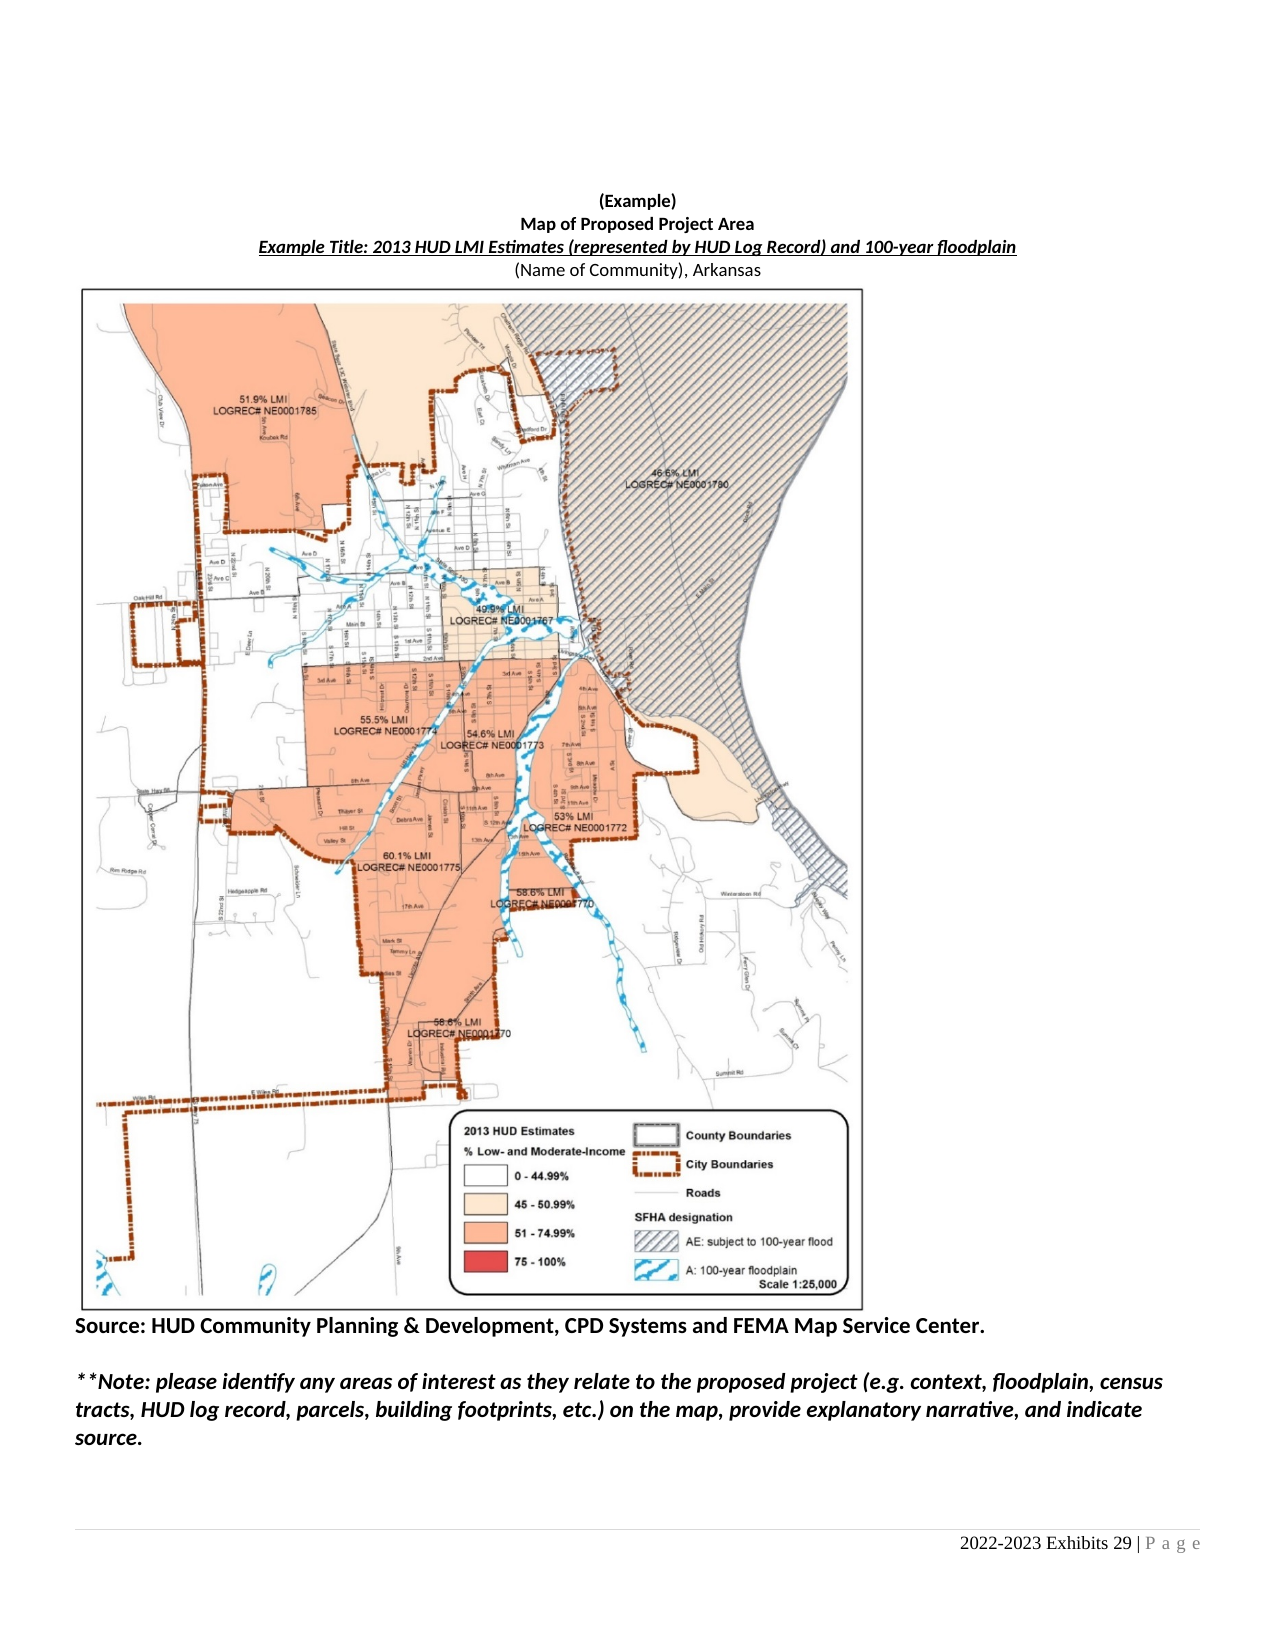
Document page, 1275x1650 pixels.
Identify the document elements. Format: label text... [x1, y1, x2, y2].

text Map of Proposed Project Area [75, 212, 1200, 235]
picture [75, 281, 865, 1312]
text **Note: please identify any areas of interest as they relate to the proposed project (e.g. context, floodplain, census tracts, HUD log record, parcels, building footprints, etc.) on the map, provide explanatory narrative, and indicate source. [75, 1367, 1200, 1451]
text (Name of Community), Arkansas [75, 258, 1200, 281]
text Example Title: 2013 HUD LMI Estimates (represented by HUD Log Record) and 100-year floodplain [75, 235, 1200, 258]
text Source: HUD Community Planning & Development, CPD Systems and FEMA Map Service Center. [75, 1311, 1200, 1339]
text (Example) [75, 189, 1200, 212]
